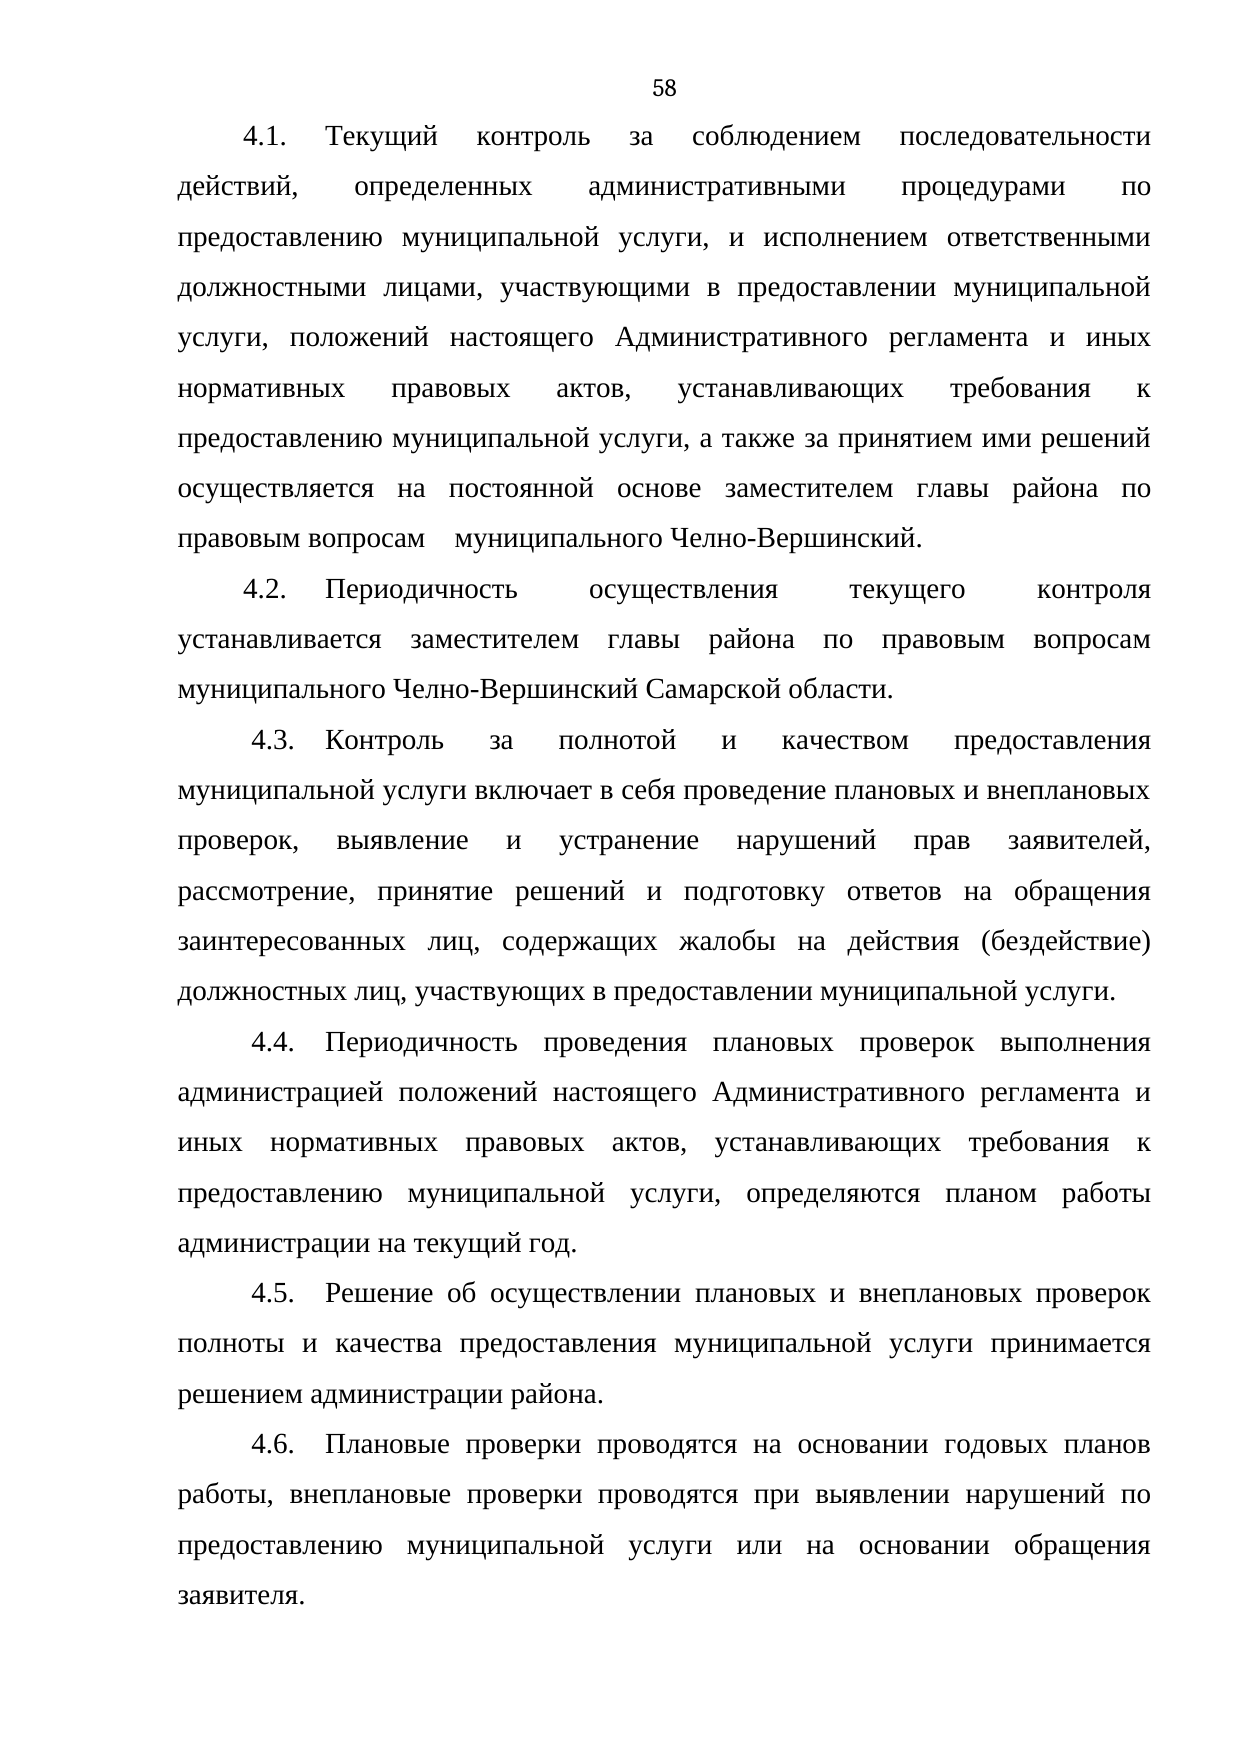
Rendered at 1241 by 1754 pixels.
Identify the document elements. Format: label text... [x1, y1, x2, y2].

text 4.5. Решение об осуществлении плановых и внеплановых проверок полноты и качества предоставления муниципальной услуги принимается решением администрации района. [177, 1275, 1152, 1409]
text 4.2. Периодичность осуществления текущего контроля устанавливается заместителем главы района по правовым вопросам муниципального Челно-Вершинский Самарской области. [177, 571, 1152, 705]
text 4.3. Контроль за полнотой и качеством предоставления муниципальной услуги включает в себя проведение плановых и внеплановых проверок, выявление и устранение нарушений прав заявителей, рассмотрение, принятие решений и подготовку ответов на обращения заинтересованных лиц, содержащих жалобы на действия (бездействие) должностных лиц, участвующих в предоставлении муниципальной услуги. [177, 722, 1152, 1007]
text 4.6. Плановые проверки проводятся на основании годовых планов работы, внеплановые проверки проводятся при выявлении нарушений по предоставлению муниципальной услуги или на основании обращения заявителя. [177, 1426, 1152, 1611]
text 4.4. Периодичность проведения плановых проверок выполнения администрацией положений настоящего Административного регламента и иных нормативных правовых актов, устанавливающих требования к предоставлению муниципальной услуги, определяются планом работы администрации на текущий год. [177, 1024, 1152, 1258]
text 4.1. Текущий контроль за соблюдением последовательности действий, определенных административными процедурами по предоставлению муниципальной услуги, и исполнением ответственными должностными лицами, участвующими в предоставлении муниципальной услуги, положений настоящего Административного регламента и иных нормативных правовых актов, устанавливающих требования к предоставлению муниципальной услуги, а также за принятием ими решений осуществляется на постоянной основе заместителем главы района по правовым вопросам муниципального Челно-Вершинский. [177, 118, 1152, 554]
